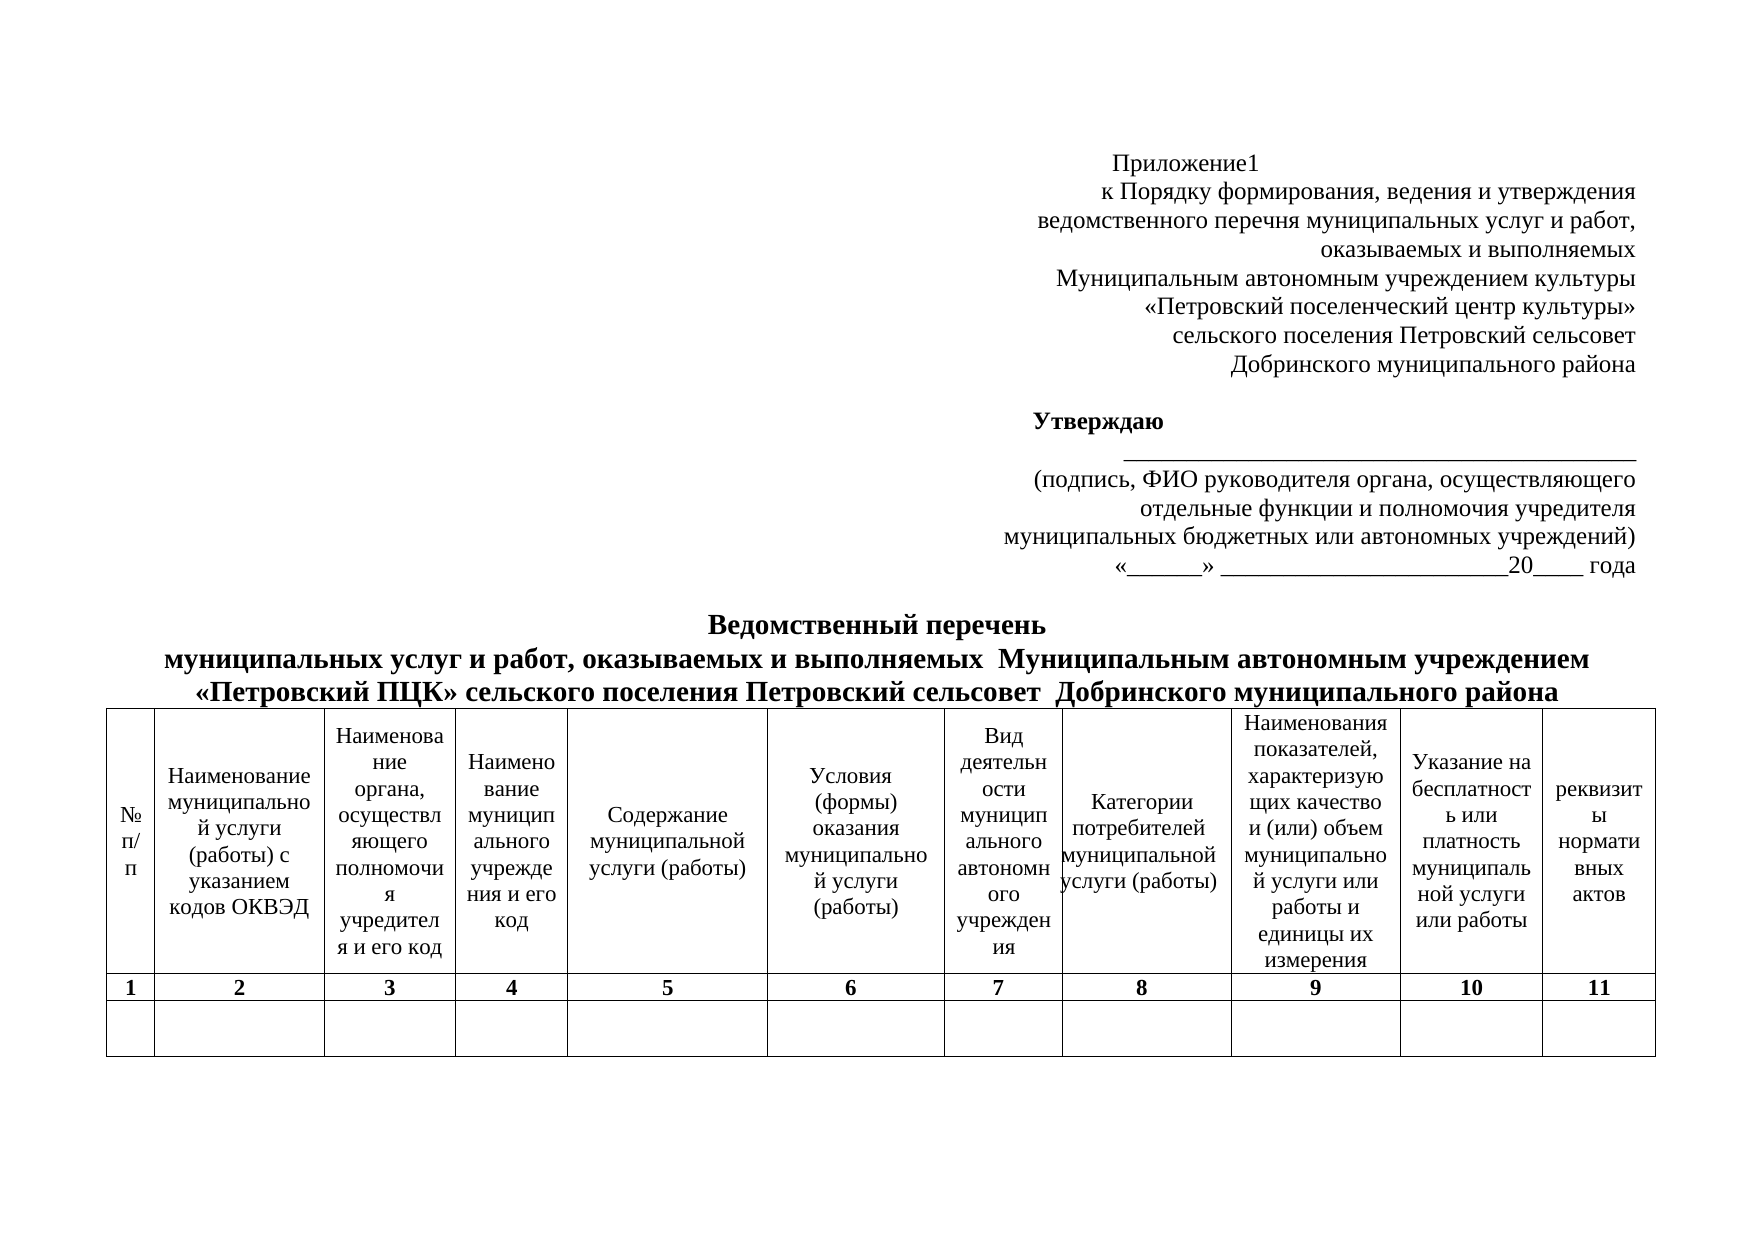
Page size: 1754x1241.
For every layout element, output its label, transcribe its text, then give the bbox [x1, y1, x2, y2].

table_cell 4 [456, 974, 567, 1000]
table_cell 5 [568, 974, 767, 1000]
table_cell 10 [1401, 974, 1542, 1000]
table_header Наименование органа, осуществляющего полномочия учредителя и его код [325, 709, 455, 972]
table_cell [325, 1001, 455, 1056]
table_header № п/п [107, 709, 154, 972]
table_cell [1063, 1001, 1231, 1056]
text муниципальных услуг и работ, оказываемых и выполняемых Муниципальным автономным учреждением «Петровский ПЦК» сельского поселения Петровский сельсовет Добринского муниципального района [118, 641, 1636, 708]
table_header Указание на бесплатность или платность муниципальной услуги или работы [1401, 709, 1542, 972]
table_cell 7 [945, 974, 1062, 1000]
table_header Наименование муниципальной услуги (работы) с указанием кодов ОКВЭД [155, 709, 324, 972]
table_cell [107, 1001, 154, 1056]
table_cell 2 [155, 974, 324, 1000]
table_cell [1232, 1001, 1400, 1056]
table_cell [768, 1001, 944, 1056]
table_cell [1401, 1001, 1542, 1056]
table_cell [945, 1001, 1062, 1056]
text Ведомственный перечень [118, 607, 1636, 641]
table_cell 3 [325, 974, 455, 1000]
table_cell 1 [107, 974, 154, 1000]
text _________________________________________ [118, 435, 1636, 464]
table_header Наименования показателей, характеризующих качество и (или) объем муниципальной услуги или работы и единицы их измерения [1232, 709, 1400, 972]
table_header Наименование муниципального учреждения и его код [456, 709, 567, 972]
text к Порядку формирования, ведения и утверждения ведомственного перечня муниципальных услуг и работ, оказываемых и выполняемых Муниципальным автономным учреждением культуры «Петровский поселенческий центр культуры» [1034, 176, 1636, 320]
table_cell 6 [768, 974, 944, 1000]
table_header Условия (формы) оказания муниципальной услуги (работы) [768, 709, 944, 972]
table_cell 11 [1543, 974, 1655, 1000]
text Приложение1 [118, 148, 1636, 176]
table_cell [155, 1001, 324, 1056]
table_cell [1543, 1001, 1655, 1056]
text Утверждаю [487, 406, 1636, 435]
table_header Содержание муниципальной услуги (работы) [568, 709, 767, 972]
table_header Категории потребителей муниципальной услуги (работы) [1063, 709, 1231, 972]
text (подпись, ФИО руководителя органа, осуществляющего отдельные функции и полномочия учредителя муниципальных бюджетных или автономных учреждений) [1003, 464, 1636, 550]
table_header Вид деятельности муниципального автономного учреждения [945, 709, 1062, 972]
table_cell 8 [1063, 974, 1231, 1000]
text «______» _______________________20____ года [118, 550, 1636, 579]
text сельского поселения Петровский сельсовет Добринского муниципального района [1034, 320, 1636, 378]
table_cell 9 [1232, 974, 1400, 1000]
table_cell [456, 1001, 567, 1056]
table_cell [568, 1001, 767, 1056]
table_header реквизиты нормативных актов [1543, 709, 1655, 972]
